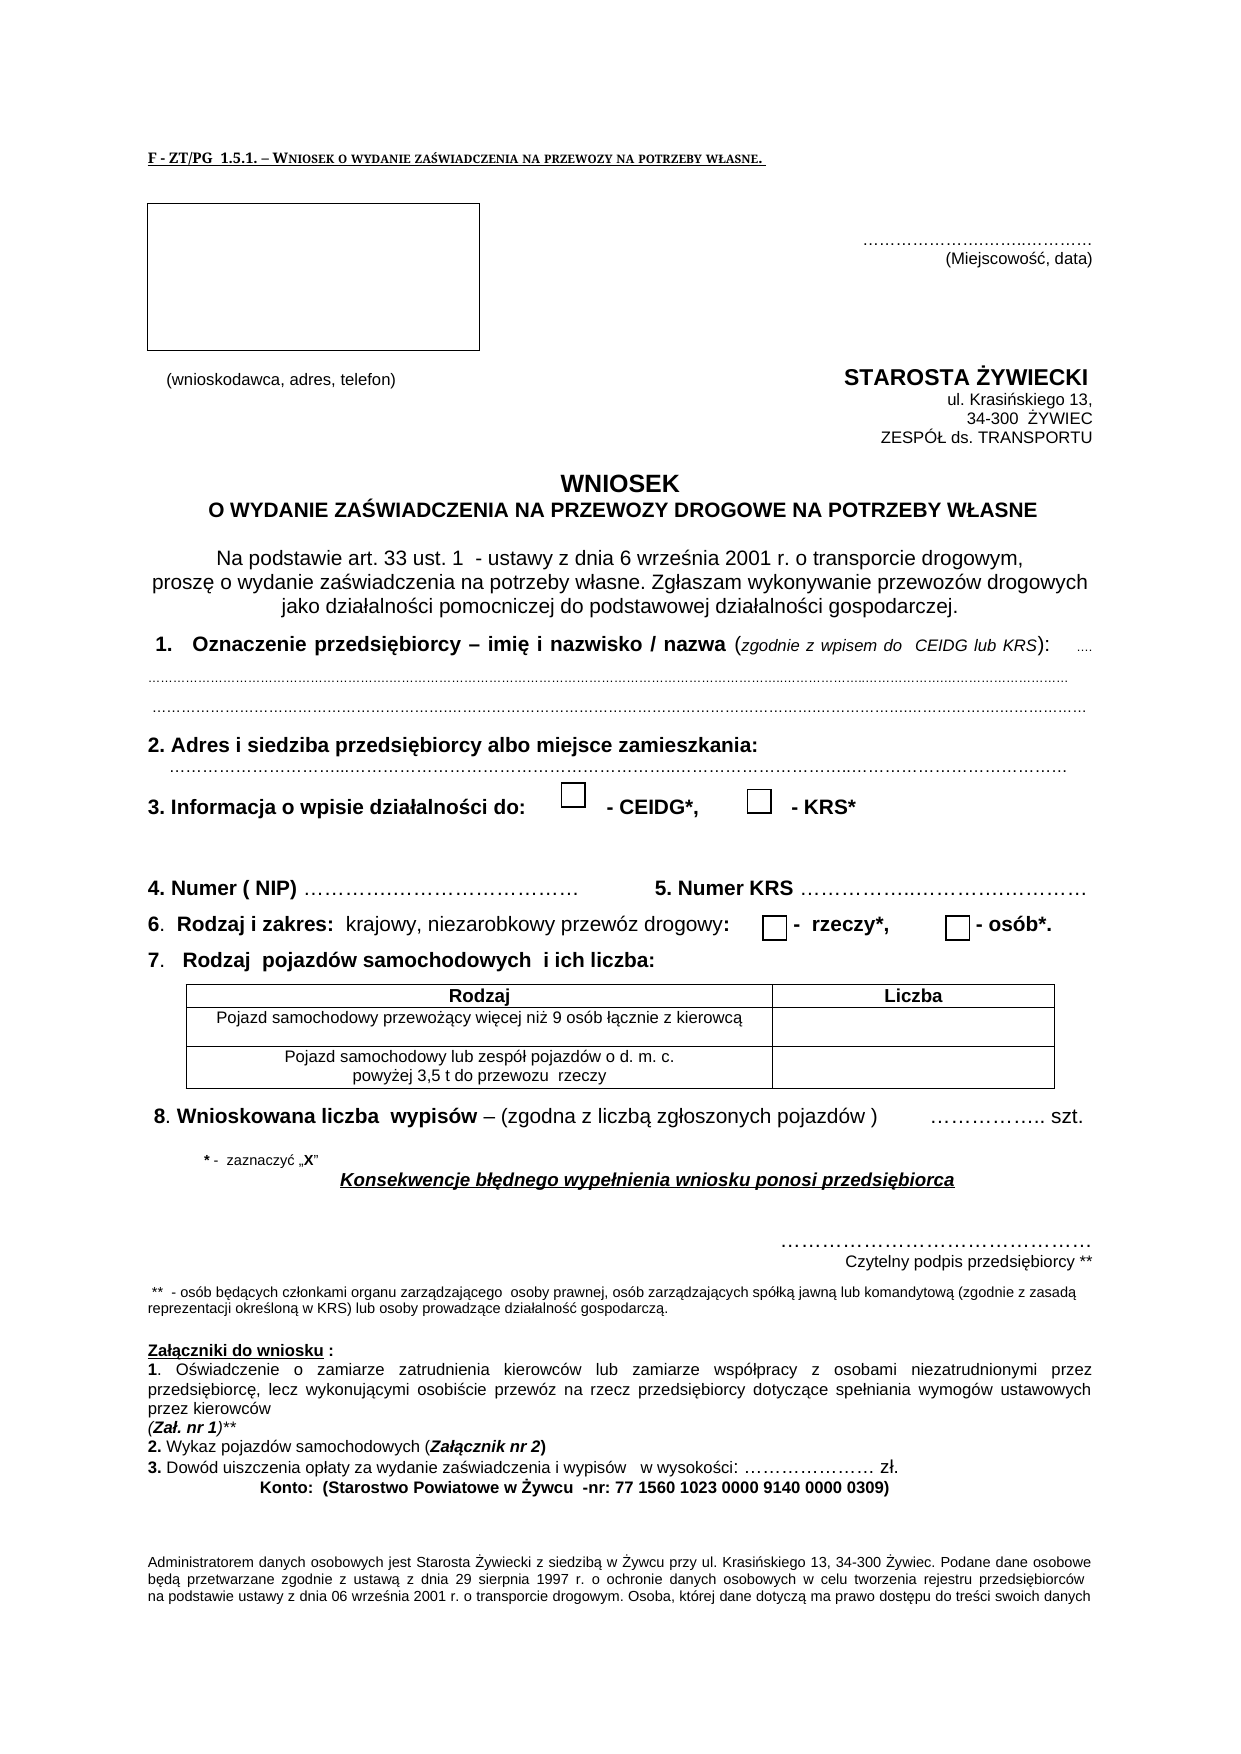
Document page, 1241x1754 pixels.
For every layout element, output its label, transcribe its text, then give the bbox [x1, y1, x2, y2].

text 1. Oznaczenie przedsiębiorcy – imię i nazwisko / nazwa (zgodnie z wpisem do CEIDG lub KRS): ….………………………………………………….…………………………………………………………………………………..………………..……………….………………………… [148, 632, 1093, 684]
table_cell Pojazd samochodowy lub zespół pojazdów o d. m. c. powyżej 3,5 t do przewozu rzeczy [187, 1047, 772, 1088]
table_header Rodzaj [187, 985, 772, 1007]
text Konto: (Starostwo Powiatowe w Żywcu -nr: 77 1560 1023 0000 9140 0000 0309) [148, 1477, 1093, 1497]
text …………………………………………………….………………………………………………………………….……………….……………….……………… [148, 699, 1093, 716]
text (wnioskodawca, adres, telefon) STAROSTA ŻYWIECKI [148, 363, 1092, 390]
text 2. Wykaz pojazdów samochodowych (Załącznik nr 2) [148, 1437, 1093, 1456]
text (Miejscowość, data) [480, 248, 1092, 268]
text ………………….……..………… [480, 229, 1092, 248]
text Załączniki do wniosku : [148, 1341, 1092, 1360]
text 7. Rodzaj pojazdów samochodowych i ich liczba: [148, 948, 1093, 972]
text ** - osób będących członkami organu zarządzającego osoby prawnej, osób zarządzających spółką jawną lub komandytową (zgodnie z zasadą reprezentacji określoną w KRS) lub osoby prowadzące działalność gospodarczą. [148, 1283, 1092, 1317]
table_cell Pojazd samochodowy przewożący więcej niż 9 osób łącznie z kierowcą [187, 1008, 772, 1046]
text 4. Numer ( NIP) ………….……………………… 5. Numer KRS ……………..………….………… [148, 876, 1093, 900]
text (Zał. nr 1)** [148, 1418, 1093, 1437]
text 3. Dowód uiszczenia opłaty za wydanie zaświadczenia i wypisów w wysokości: ………………… zł. [148, 1456, 1093, 1477]
text …………………………...…………………………………………………..…………………………..………………………………… [148, 756, 1093, 776]
text ul. Krasińskiego 13, 34-300 ŻYWIEC [148, 390, 1092, 428]
table_cell [773, 1008, 1054, 1046]
text ……………………………………… [148, 1228, 1092, 1252]
table_header Liczba [773, 985, 1054, 1007]
text Konsekwencje błędnego wypełnienia wniosku ponosi przedsiębiorca [204, 1168, 1093, 1190]
text proszę o wydanie zaświadczenia na potrzeby własne. Zgłaszam wykonywanie przewozów drogowych jako działalności pomocniczej do podstawowej działalności gospodarczej. [148, 569, 1093, 617]
text Na podstawie art. 33 ust. 1 - ustawy z dnia 6 września 2001 r. o transporcie drogowym, [148, 546, 1093, 569]
text 6. Rodzaj i zakres: krajowy, niezarobkowy przewóz drogowy: - rzeczy*, - osób*. [148, 912, 1093, 936]
text 1. Oświadczenie o zamiarze zatrudnienia kierowców lub zamiarze współpracy z osobami niezatrudnionymi przez przedsiębiorcę, lecz wykonującymi osobiście przewóz na rzecz przedsiębiorcy dotyczące spełniania wymogów ustawowych przez kierowców [148, 1360, 1093, 1418]
text WNIOSEK [148, 469, 1093, 498]
text Czytelny podpis przedsiębiorcy ** [148, 1252, 1092, 1271]
text 3. Informacja o wpisie działalności do: - CEIDG*, - KRS* [148, 795, 1093, 819]
text 8. Wnioskowana liczba wypisów – (zgodna z liczbą zgłoszonych pojazdów ) …………….. szt. [148, 1104, 1092, 1128]
text F - ZT/PG 1.5.1. – Wniosek o wydanie zaświadczenia na przewozy na potrzeby własne. [148, 148, 1092, 167]
table_cell [773, 1047, 1054, 1088]
text 2. Adres i siedziba przedsiębiorcy albo miejsce zamieszkania: [148, 732, 1093, 756]
table_header [148, 204, 479, 350]
text O WYDANIE ZAŚWIADCZENIA NA PRZEWOZY DROGOWE NA POTRZEBY WŁASNE [148, 498, 1093, 522]
text * - zaznaczyć „X” [204, 1152, 1093, 1168]
text ZESPÓŁ ds. TRANSPORTU [148, 428, 1092, 447]
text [148, 1554, 1093, 1604]
